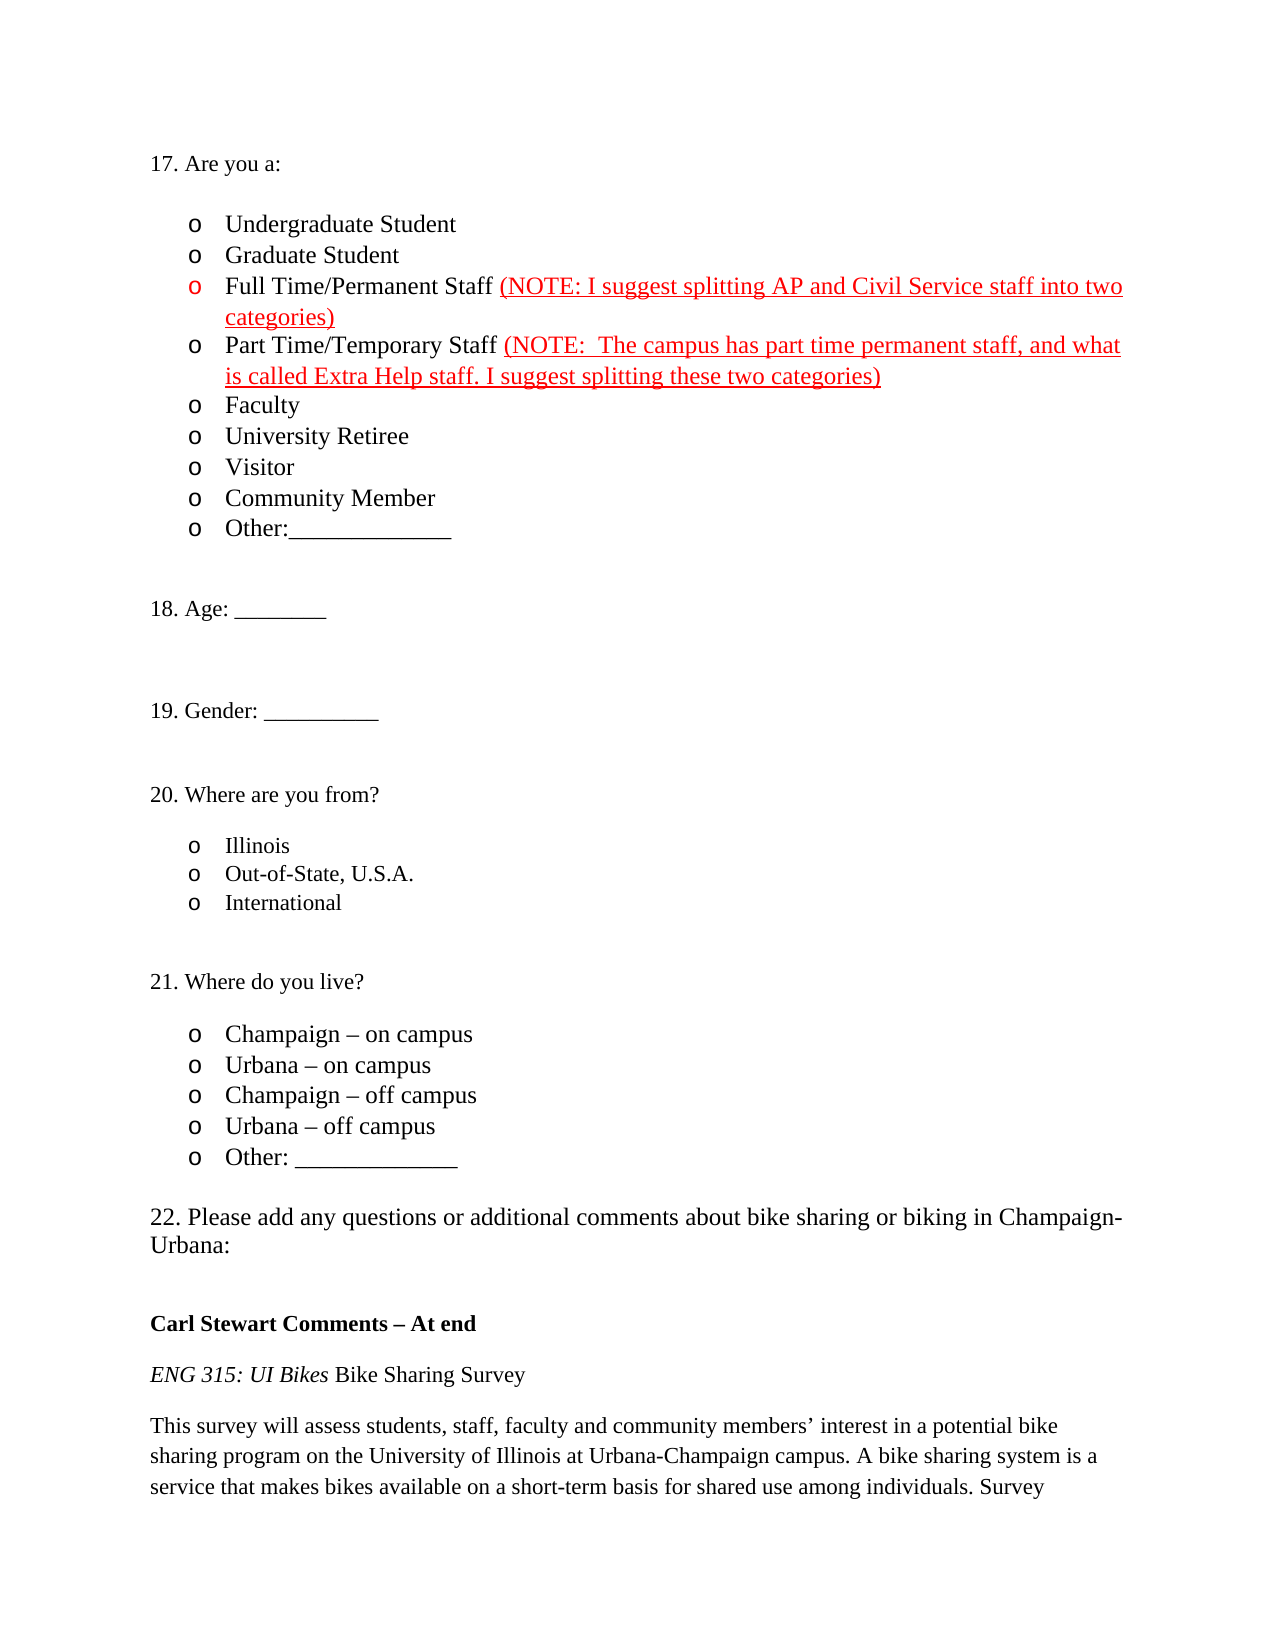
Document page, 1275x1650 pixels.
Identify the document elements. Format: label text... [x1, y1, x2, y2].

list Undergraduate Student [187, 209, 1125, 240]
text Carl Stewart Comments – At end [150, 1310, 1125, 1337]
list Community Member [187, 483, 1125, 513]
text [150, 1412, 1125, 1499]
list Visitor [187, 452, 1125, 483]
list Faculty [187, 390, 1125, 421]
text 18. Age: ________ [150, 595, 1125, 622]
text ENG 315: UI Bikes Bike Sharing Survey [150, 1361, 1125, 1388]
list Urbana – off campus [187, 1111, 1125, 1142]
list Illinois [187, 832, 1125, 860]
list Other:_____________ [187, 513, 1125, 544]
list 22. Please add any questions or additional comments about bike sharing or biking in Champaign-Urbana: [150, 1202, 1125, 1259]
list Champaign – on campus [187, 1019, 1125, 1050]
list Champaign – off campus [187, 1081, 1125, 1111]
list Urbana – on campus [187, 1050, 1125, 1081]
list International [187, 888, 1125, 917]
text 20. Where are you from? [150, 781, 1125, 807]
text 19. Gender: __________ [150, 697, 1125, 756]
text 17. Are you a: [150, 150, 1125, 176]
list Part Time/Temporary Staff (NOTE: The campus has part time permanent staff, and what is called Extra Help staff. I suggest splitting these two categories) [187, 331, 1125, 390]
list Out-of-State, U.S.A. [187, 860, 1125, 888]
list Full Time/Permanent Staff (NOTE: I suggest splitting AP and Civil Service staff into two categories) [187, 271, 1125, 331]
text 21. Where do you live? [150, 968, 1125, 994]
list University Retiree [187, 421, 1125, 452]
list Other: _____________ [187, 1142, 1125, 1173]
list Graduate Student [187, 240, 1125, 271]
